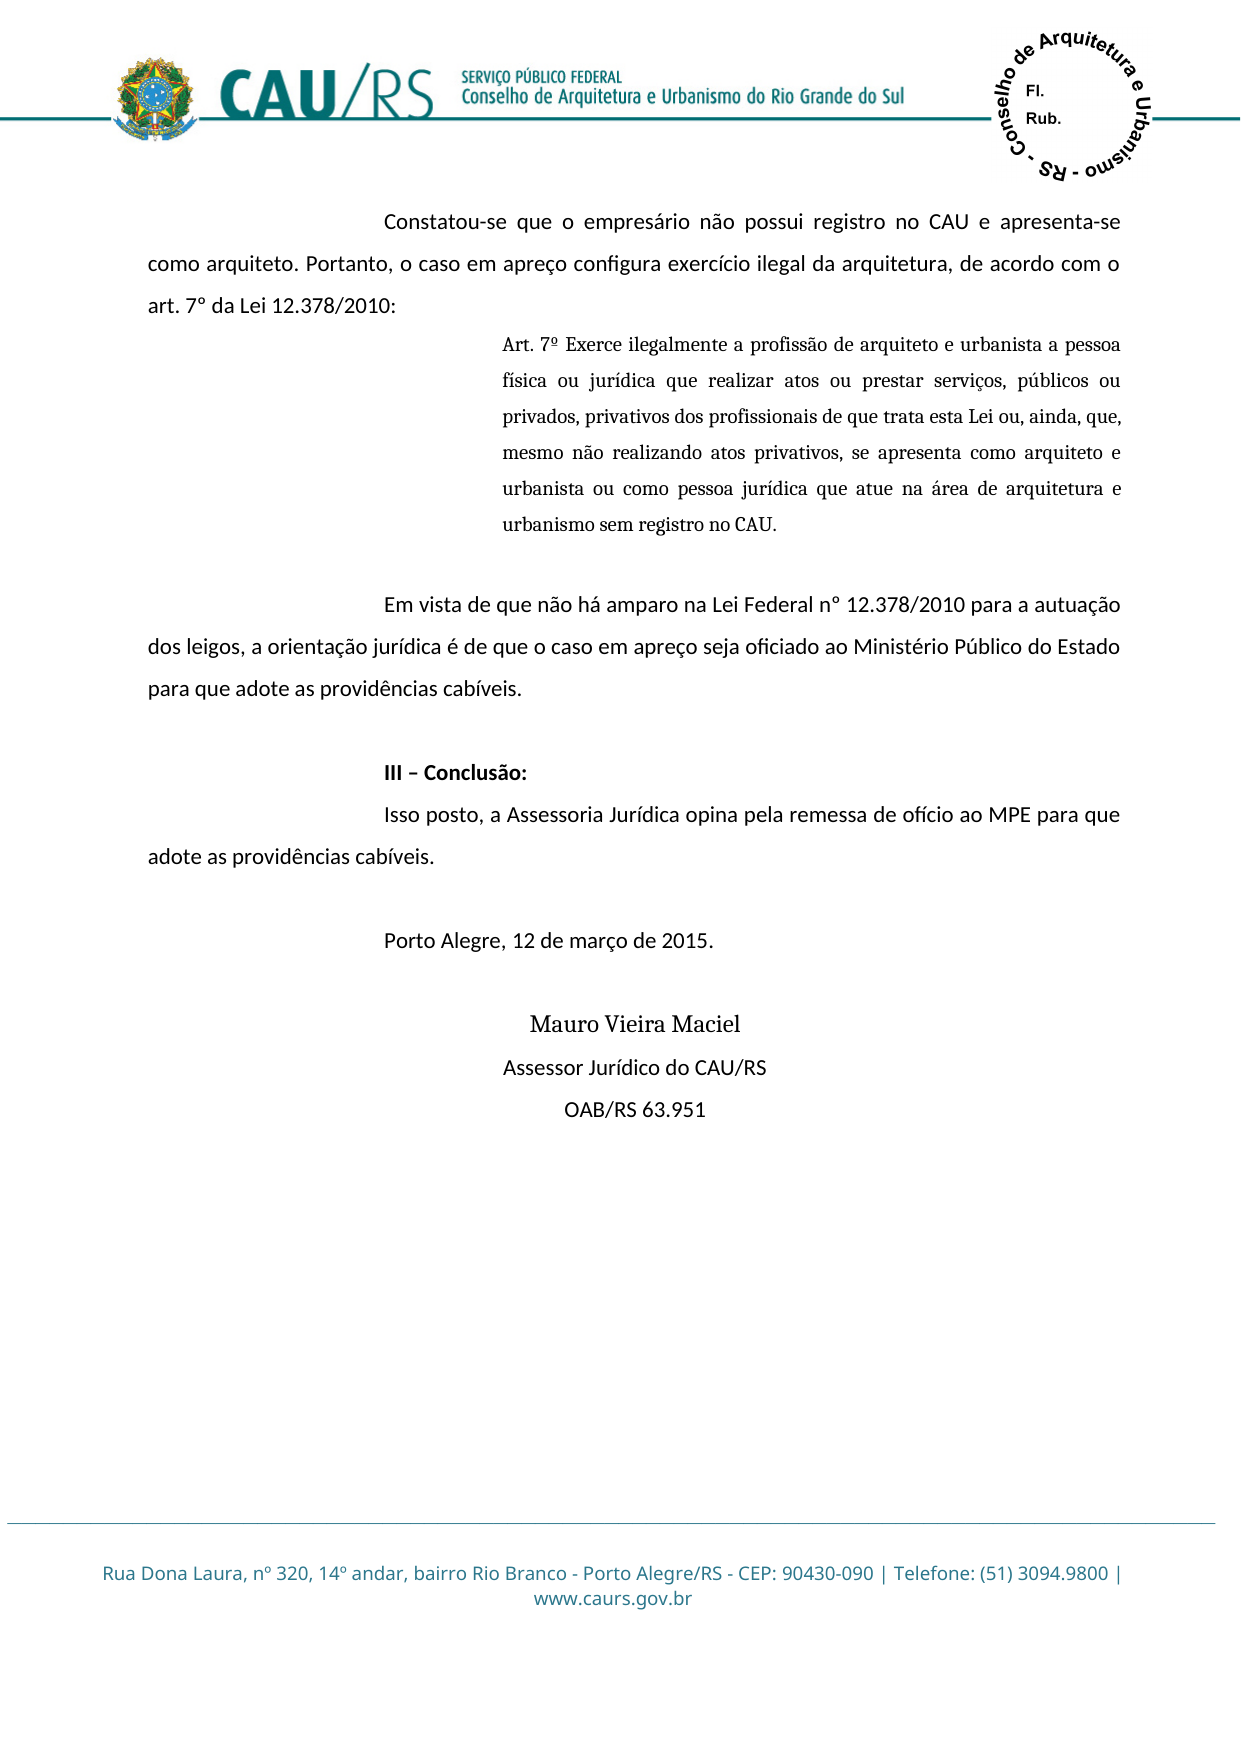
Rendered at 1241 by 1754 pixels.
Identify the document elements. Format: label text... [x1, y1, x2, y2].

text Isso posto, a Assessoria Jurídica opina pela remessa de ofício ao MPE para que adote as providências cabíveis. [148, 800, 1122, 870]
text Constatou-se que o empresário não possui registro no CAU e apresenta-se como arquiteto. Portanto, o caso em apreço configura exercício ilegal da arquitetura, de acordo com o art. 7º da Lei 12.378/2010: [148, 207, 1122, 319]
text OAB/RS 63.951 [148, 1095, 1122, 1123]
picture [0, 0, 1241, 183]
text Assessor Jurídico do CAU/RS [148, 1053, 1122, 1081]
text III – Conclusão: [148, 758, 1122, 786]
text Porto Alegre, . [148, 926, 1122, 954]
text Em vista de que não há amparo na Lei Federal nº 12.378/2010 para a autuação dos leigos, a orientação jurídica é de que o caso em apreço seja oficiado ao Ministério Público do Estado para que adote as providências cabíveis. [148, 590, 1122, 702]
text Art. 7º Exerce ilegalmente a profissão de arquiteto e urbanista a pessoa física ou jurídica que realizar atos ou prestar serviços, públicos ou privados, privativos dos profissionais de que trata esta Lei ou, ainda, que, mesmo não realizando atos privativos, se apresenta como arquiteto e urbanista ou como pessoa jurídica que atue na área de arquitetura e urbanismo sem registro no CAU. [502, 333, 1122, 536]
